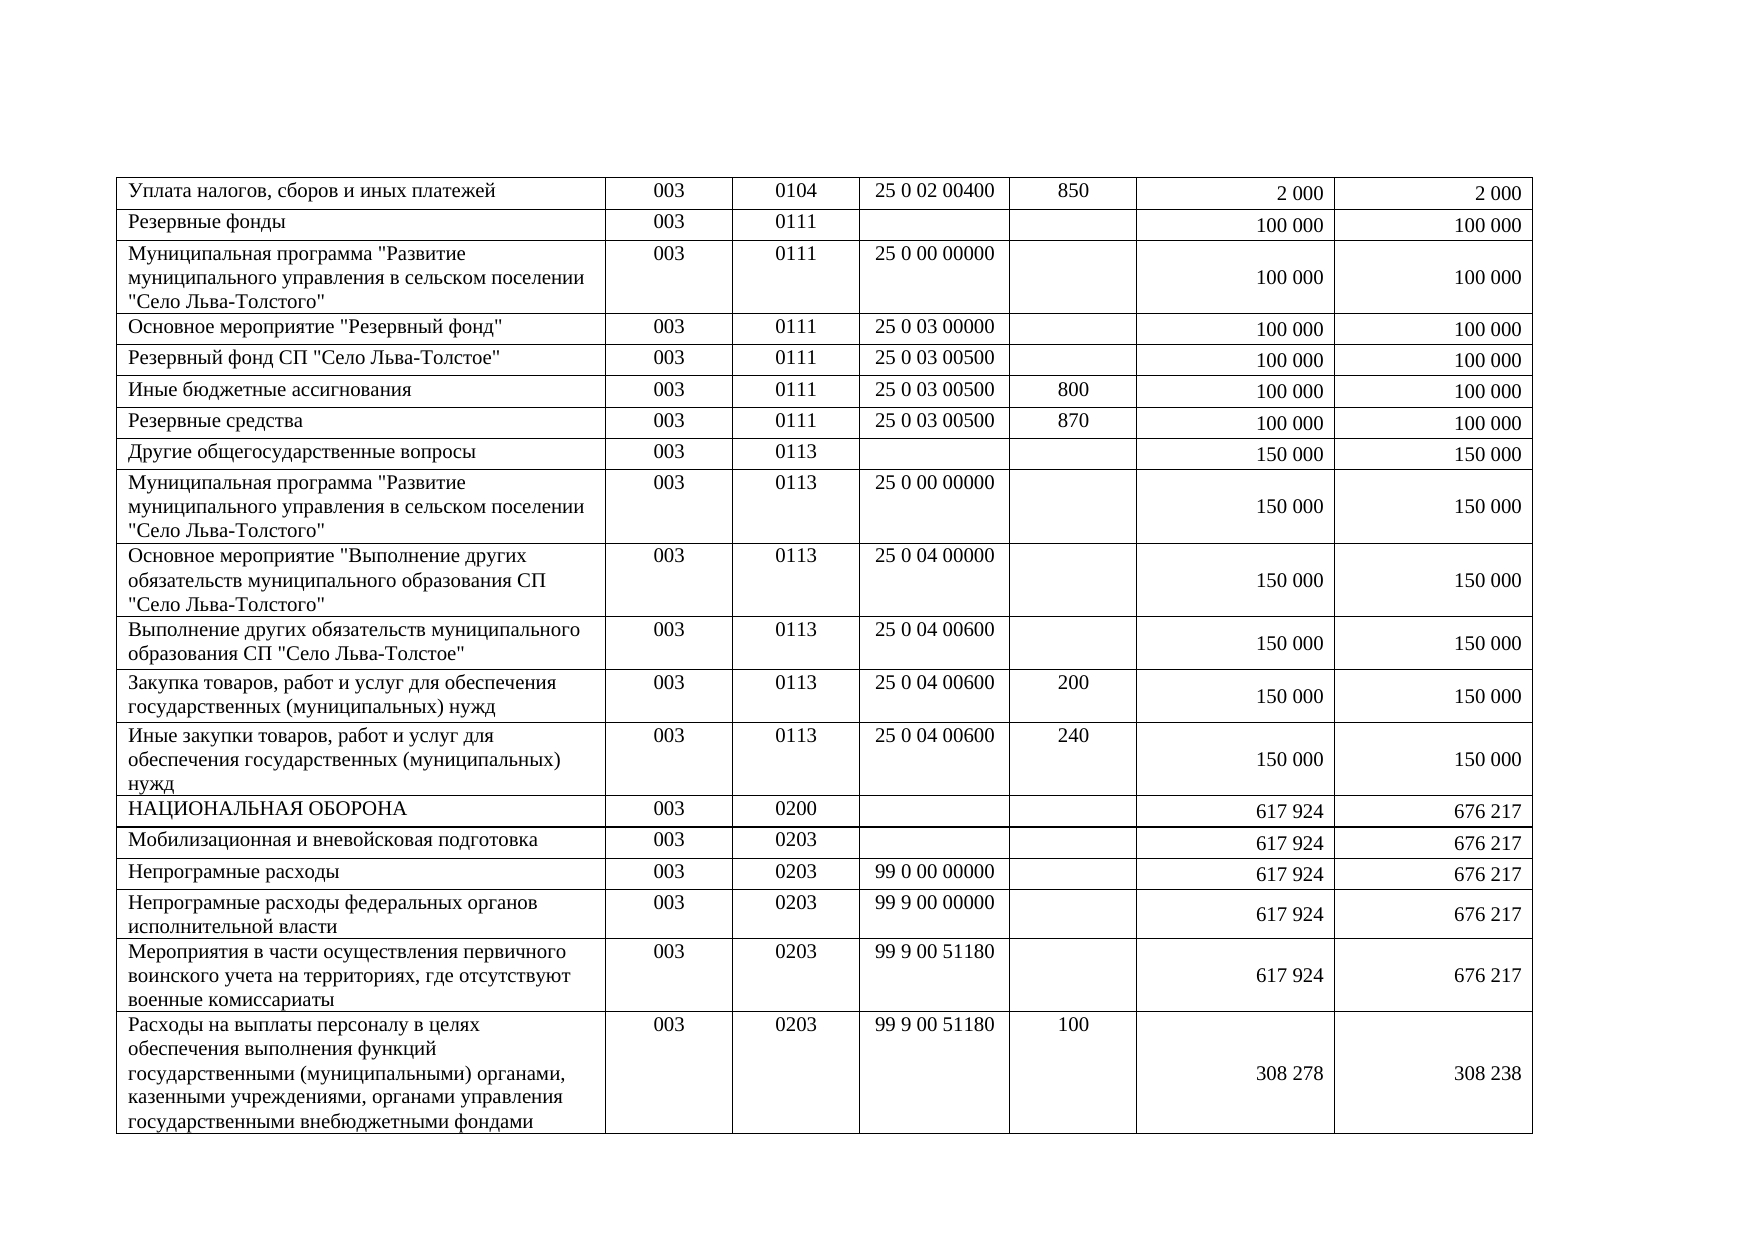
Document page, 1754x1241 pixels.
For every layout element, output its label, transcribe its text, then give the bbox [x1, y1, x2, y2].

table_cell Муниципальная программа "Развитие муниципального управления в сельском поселении "Село Льва-Толстого" [117, 470, 605, 542]
table_cell 676 217 [1335, 890, 1532, 938]
table_cell 100 000 [1137, 210, 1334, 240]
table_cell 100 000 [1137, 241, 1334, 313]
table_cell 0113 [733, 670, 859, 722]
table_cell 2 000 [1335, 178, 1532, 208]
table_cell Резервный фонд СП "Село Льва-Толстое" [117, 345, 605, 375]
table_cell 0111 [733, 345, 859, 375]
table_cell Закупка товаров, работ и услуг для обеспечения государственных (муниципальных) нужд [117, 670, 605, 722]
table_cell [1010, 210, 1136, 240]
table_cell 25 0 04 00600 [860, 670, 1009, 722]
table_cell 0111 [733, 241, 859, 313]
table_cell Резервные средства [117, 408, 605, 438]
table_cell 150 000 [1335, 723, 1532, 795]
table_cell 617 924 [1137, 859, 1334, 889]
table_cell 0113 [733, 617, 859, 669]
table_cell 150 000 [1335, 544, 1532, 616]
table_cell [1010, 939, 1136, 1011]
table_cell Непрограмные расходы [117, 859, 605, 889]
table_cell 003 [606, 345, 732, 375]
table_cell 100 000 [1137, 408, 1334, 438]
table_cell Другие общегосударственные вопросы [117, 439, 605, 469]
table_cell [860, 210, 1009, 240]
table_cell Основное мероприятие "Выполнение других обязательств муниципального образования СП "Село Льва-Толстого" [117, 544, 605, 616]
table_cell 003 [606, 178, 732, 208]
table_cell 870 [1010, 408, 1136, 438]
table_cell 99 0 00 00000 [860, 859, 1009, 889]
table_cell 0203 [733, 859, 859, 889]
table_cell 003 [606, 828, 732, 858]
table_cell 25 0 03 00500 [860, 408, 1009, 438]
table_cell Расходы на выплаты персоналу в целях обеспечения выполнения функций государственными (муниципальными) органами, казенными учреждениями, органами управления государственными внебюджетными фондами [117, 1012, 605, 1133]
table_cell Основное мероприятие "Резервный фонд" [117, 314, 605, 344]
table_cell 150 000 [1335, 470, 1532, 542]
table_cell 0203 [733, 828, 859, 858]
table_cell 150 000 [1137, 670, 1334, 722]
table_cell [860, 828, 1009, 858]
table_cell [1010, 345, 1136, 375]
table_cell 308 278 [1137, 1012, 1334, 1133]
table_cell [1010, 544, 1136, 616]
table_cell НАЦИОНАЛЬНАЯ ОБОРОНА [117, 796, 605, 826]
table_cell 0111 [733, 210, 859, 240]
table_cell 003 [606, 796, 732, 826]
table_cell 25 0 04 00600 [860, 723, 1009, 795]
table_cell 676 217 [1335, 828, 1532, 858]
table_cell 0203 [733, 890, 859, 938]
table_cell 150 000 [1335, 617, 1532, 669]
table_cell 2 000 [1137, 178, 1334, 208]
table_cell [1010, 617, 1136, 669]
table_cell 100 000 [1137, 345, 1334, 375]
table_cell 100 000 [1335, 314, 1532, 344]
table_cell 25 0 00 00000 [860, 241, 1009, 313]
table_cell 150 000 [1335, 439, 1532, 469]
table_cell 0111 [733, 314, 859, 344]
table_cell [1010, 470, 1136, 542]
table_cell Иные бюджетные ассигнования [117, 376, 605, 407]
table_cell 003 [606, 314, 732, 344]
table_cell 003 [606, 670, 732, 722]
table_cell 676 217 [1335, 796, 1532, 826]
table_cell 100 [1010, 1012, 1136, 1133]
table_cell 676 217 [1335, 859, 1532, 889]
table_cell 003 [606, 210, 732, 240]
table_cell 0203 [733, 1012, 859, 1133]
table_cell 25 0 02 00400 [860, 178, 1009, 208]
table_cell 003 [606, 408, 732, 438]
table_cell 25 0 03 00500 [860, 345, 1009, 375]
table_cell 617 924 [1137, 828, 1334, 858]
table_cell 003 [606, 890, 732, 938]
table_cell Непрограмные расходы федеральных органов исполнительной власти [117, 890, 605, 938]
table_cell 003 [606, 1012, 732, 1133]
table_cell 150 000 [1137, 470, 1334, 542]
table_cell 25 0 03 00500 [860, 376, 1009, 407]
table_cell 99 9 00 51180 [860, 939, 1009, 1011]
table_cell 0113 [733, 439, 859, 469]
table_cell [860, 796, 1009, 826]
table_cell 617 924 [1137, 796, 1334, 826]
table_cell 25 0 03 00000 [860, 314, 1009, 344]
table_cell 676 217 [1335, 939, 1532, 1011]
table_cell 003 [606, 723, 732, 795]
table_cell 25 0 04 00000 [860, 544, 1009, 616]
table_cell 100 000 [1335, 345, 1532, 375]
table_cell 25 0 00 00000 [860, 470, 1009, 542]
table_cell 308 238 [1335, 1012, 1532, 1133]
table_cell 99 9 00 51180 [860, 1012, 1009, 1133]
table_cell Мобилизационная и вневойсковая подготовка [117, 828, 605, 858]
table_cell 0113 [733, 544, 859, 616]
table_cell 25 0 04 00600 [860, 617, 1009, 669]
table_cell [1010, 439, 1136, 469]
table_cell 617 924 [1137, 939, 1334, 1011]
table_cell 003 [606, 439, 732, 469]
table_cell 003 [606, 376, 732, 407]
table_cell 800 [1010, 376, 1136, 407]
table_cell 150 000 [1137, 439, 1334, 469]
table_cell [1010, 314, 1136, 344]
table_cell 150 000 [1137, 723, 1334, 795]
table_cell 850 [1010, 178, 1136, 208]
table_cell 150 000 [1137, 617, 1334, 669]
table_cell 100 000 [1137, 314, 1334, 344]
table_cell 003 [606, 617, 732, 669]
table_cell [1010, 241, 1136, 313]
table_cell 0113 [733, 723, 859, 795]
table_cell 150 000 [1137, 544, 1334, 616]
table_cell 0113 [733, 470, 859, 542]
table_cell [860, 439, 1009, 469]
table_cell Уплата налогов, сборов и иных платежей [117, 178, 605, 208]
table_cell [1010, 828, 1136, 858]
table_cell [1010, 890, 1136, 938]
table_cell 100 000 [1335, 408, 1532, 438]
table_cell 0111 [733, 408, 859, 438]
table_cell 003 [606, 939, 732, 1011]
table_cell [1010, 859, 1136, 889]
table_cell 617 924 [1137, 890, 1334, 938]
table_cell Выполнение других обязательств муниципального образования СП "Село Льва-Толстое" [117, 617, 605, 669]
table_cell 240 [1010, 723, 1136, 795]
table_cell 003 [606, 470, 732, 542]
table_cell 100 000 [1137, 376, 1334, 407]
table_cell 0104 [733, 178, 859, 208]
table_cell 003 [606, 859, 732, 889]
table_cell 003 [606, 544, 732, 616]
table_cell 100 000 [1335, 210, 1532, 240]
table_cell 200 [1010, 670, 1136, 722]
table_cell 100 000 [1335, 376, 1532, 407]
table_cell 100 000 [1335, 241, 1532, 313]
table_cell 150 000 [1335, 670, 1532, 722]
table_cell Мероприятия в части осуществления первичного воинского учета на территориях, где отсутствуют военные комиссариаты [117, 939, 605, 1011]
table_cell 0200 [733, 796, 859, 826]
table_cell Муниципальная программа "Развитие муниципального управления в сельском поселении "Село Льва-Толстого" [117, 241, 605, 313]
table_cell 0203 [733, 939, 859, 1011]
table_cell 0111 [733, 376, 859, 407]
table_cell 99 9 00 00000 [860, 890, 1009, 938]
table_cell [1010, 796, 1136, 826]
table_cell Иные закупки товаров, работ и услуг для обеспечения государственных (муниципальных) нужд [117, 723, 605, 795]
table_cell 003 [606, 241, 732, 313]
table_cell Резервные фонды [117, 210, 605, 240]
